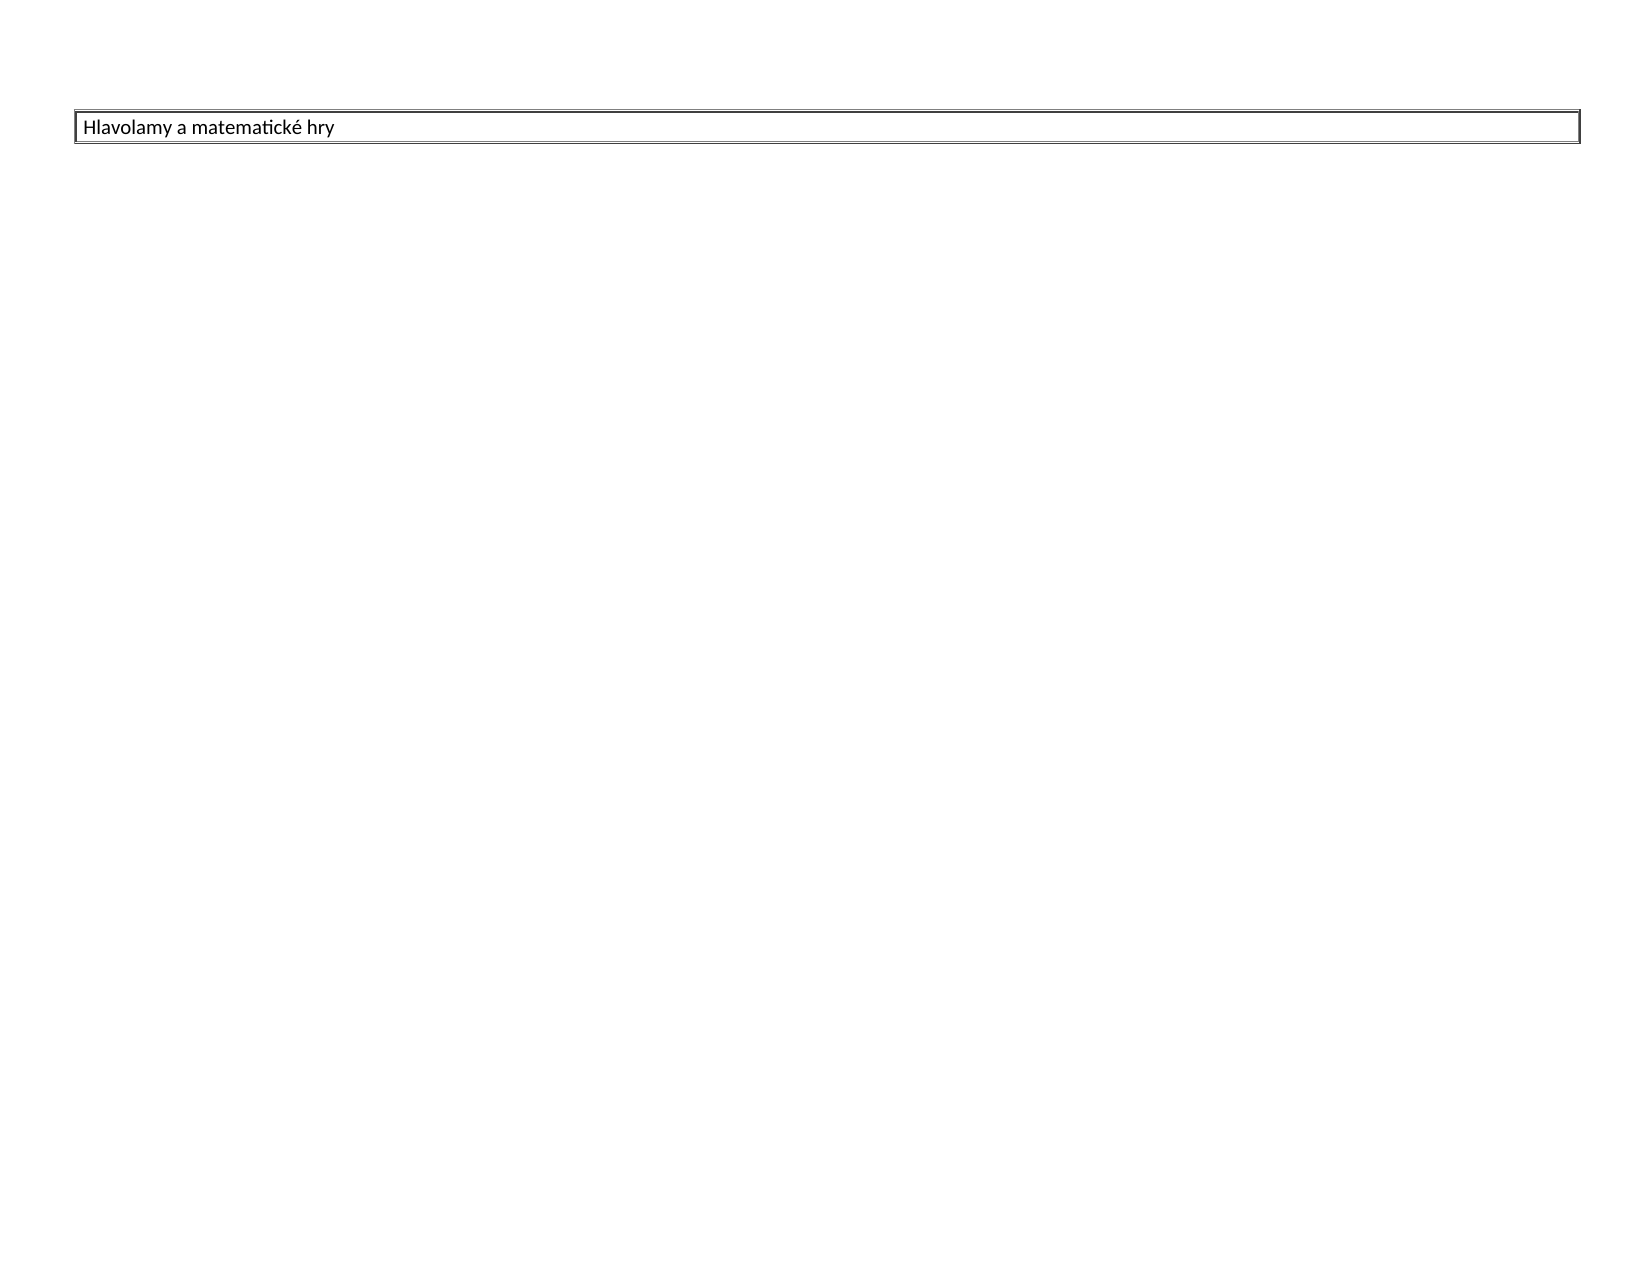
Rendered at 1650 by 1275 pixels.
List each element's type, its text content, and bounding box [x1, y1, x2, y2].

table_cell Hlavolamy a matematické hry [77, 113, 1578, 141]
